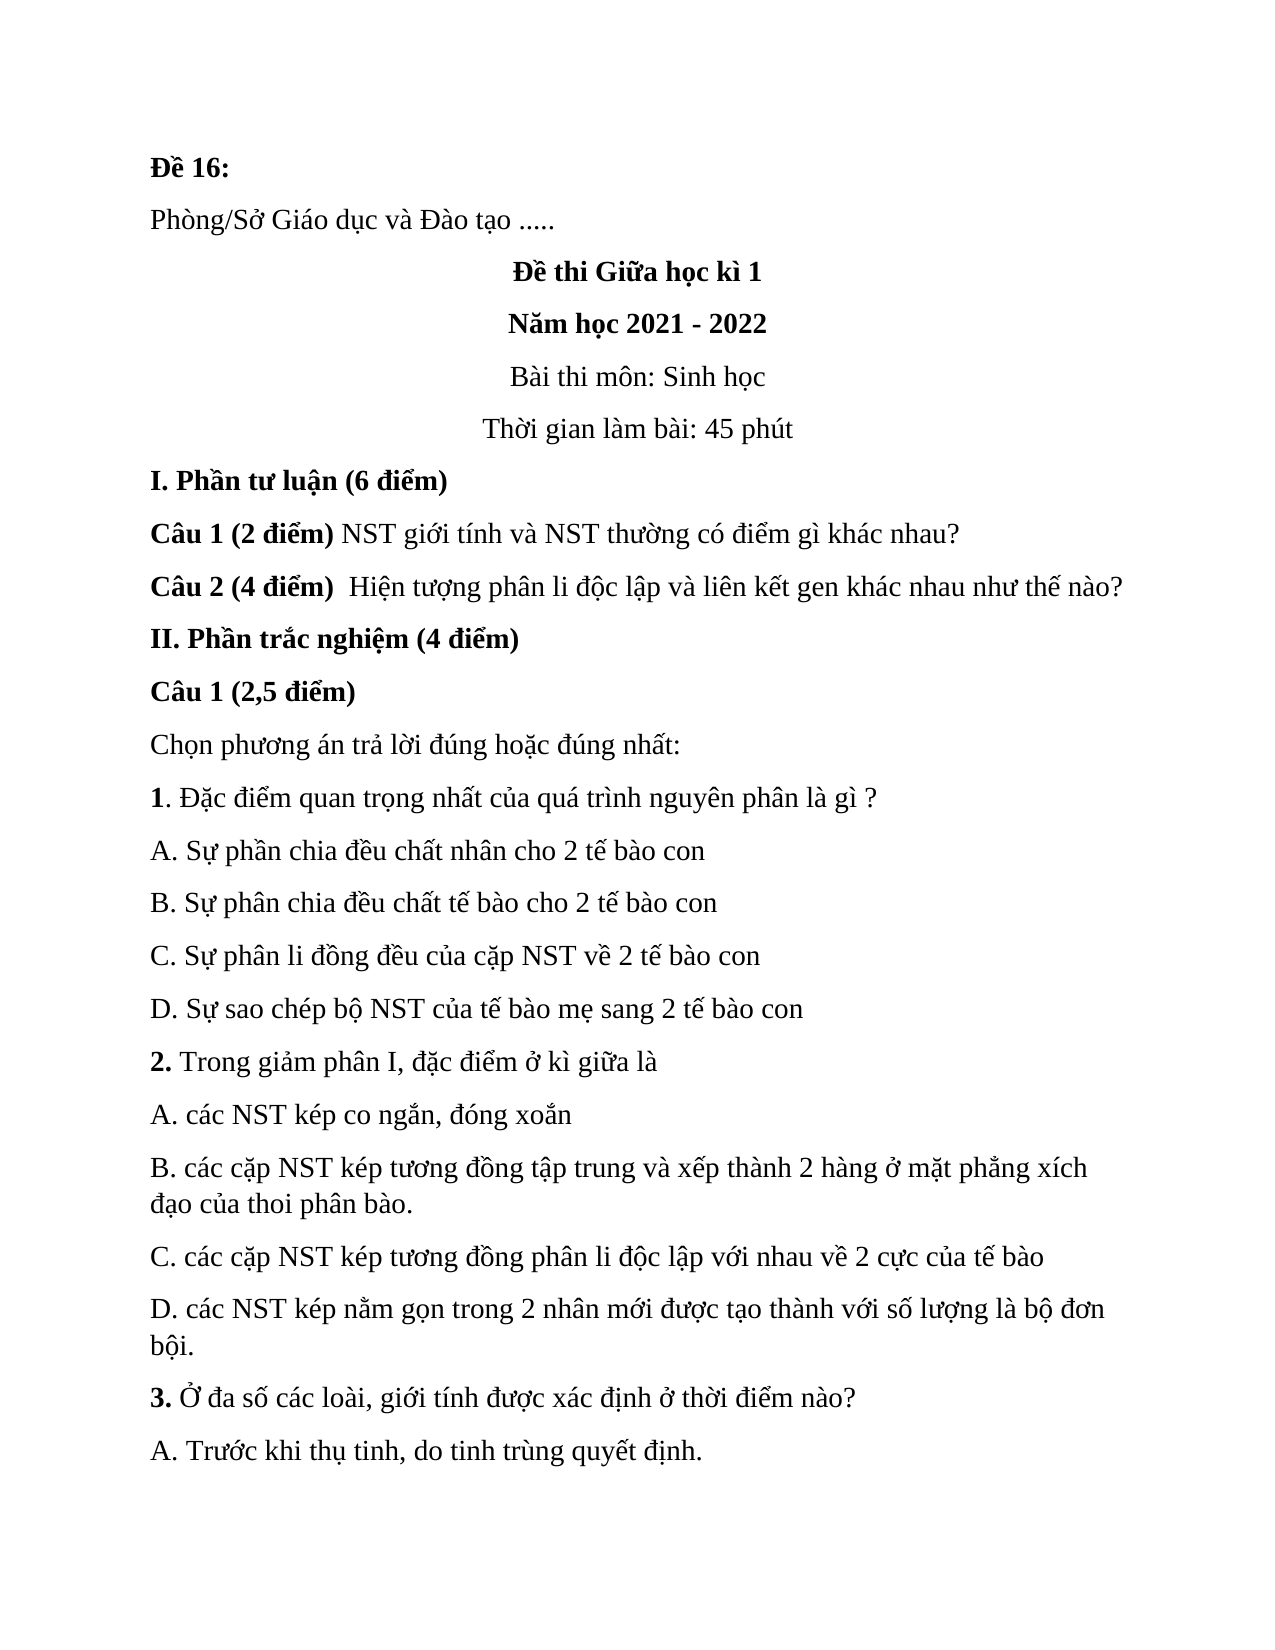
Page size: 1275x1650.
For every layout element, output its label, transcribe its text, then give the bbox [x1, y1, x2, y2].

text A. Trước khi thụ tinh, do tinh trùng quyết định. [150, 1433, 1125, 1467]
text B. các cặp NST kép tương đồng tập trung và xếp thành 2 hàng ở mặt phẳng xích đạo của thoi phân bào. [150, 1150, 1125, 1219]
text D. Sự sao chép bộ NST của tế bào mẹ sang 2 tế bào con [150, 991, 1125, 1025]
text II. Phần trắc nghiệm (4 điểm) [150, 622, 1125, 655]
text Đề 16: [150, 150, 1125, 183]
text 1. Đặc điểm quan trọng nhất của quá trình nguyên phân là gì ? [150, 780, 1125, 813]
text Đề thi Giữa học kì 1 [150, 254, 1125, 288]
text C. Sự phân li đồng đều của cặp NST về 2 tế bào con [150, 938, 1125, 972]
text Câu 1 (2,5 điểm) [150, 674, 1125, 708]
text Bài thi môn: Sinh học [150, 359, 1125, 392]
text 2. Trong giảm phân I, đặc điểm ở kì giữa là [150, 1044, 1125, 1078]
text Phòng/Sở Giáo dục và Đào tạo ..... [150, 202, 1125, 236]
text Thời gian làm bài: 45 phút [150, 411, 1125, 444]
text B. Sự phân chia đều chất tế bào cho 2 tế bào con [150, 886, 1125, 919]
text Năm học 2021 - 2022 [150, 307, 1125, 340]
text Câu 2 (4 điểm) Hiện tượng phân li độc lập và liên kết gen khác nhau như thế nào? [150, 569, 1125, 602]
text D. các NST kép nằm gọn trong 2 nhân mới được tạo thành với số lượng là bộ đơn bội. [150, 1291, 1125, 1361]
text Chọn phương án trả lời đúng hoặc đúng nhất: [150, 727, 1125, 761]
text A. các NST kép co ngắn, đóng xoắn [150, 1097, 1125, 1130]
text I. Phần tư luận (6 điểm) [150, 463, 1125, 497]
text C. các cặp NST kép tương đồng phân li độc lập với nhau về 2 cực của tế bào [150, 1239, 1125, 1272]
text 3. Ở đa số các loài, giới tính được xác định ở thời điểm nào? [150, 1380, 1125, 1414]
text Câu 1 (2 điểm) NST giới tính và NST thường có điểm gì khác nhau? [150, 516, 1125, 549]
text A. Sự phần chia đều chất nhân cho 2 tế bào con [150, 833, 1125, 866]
